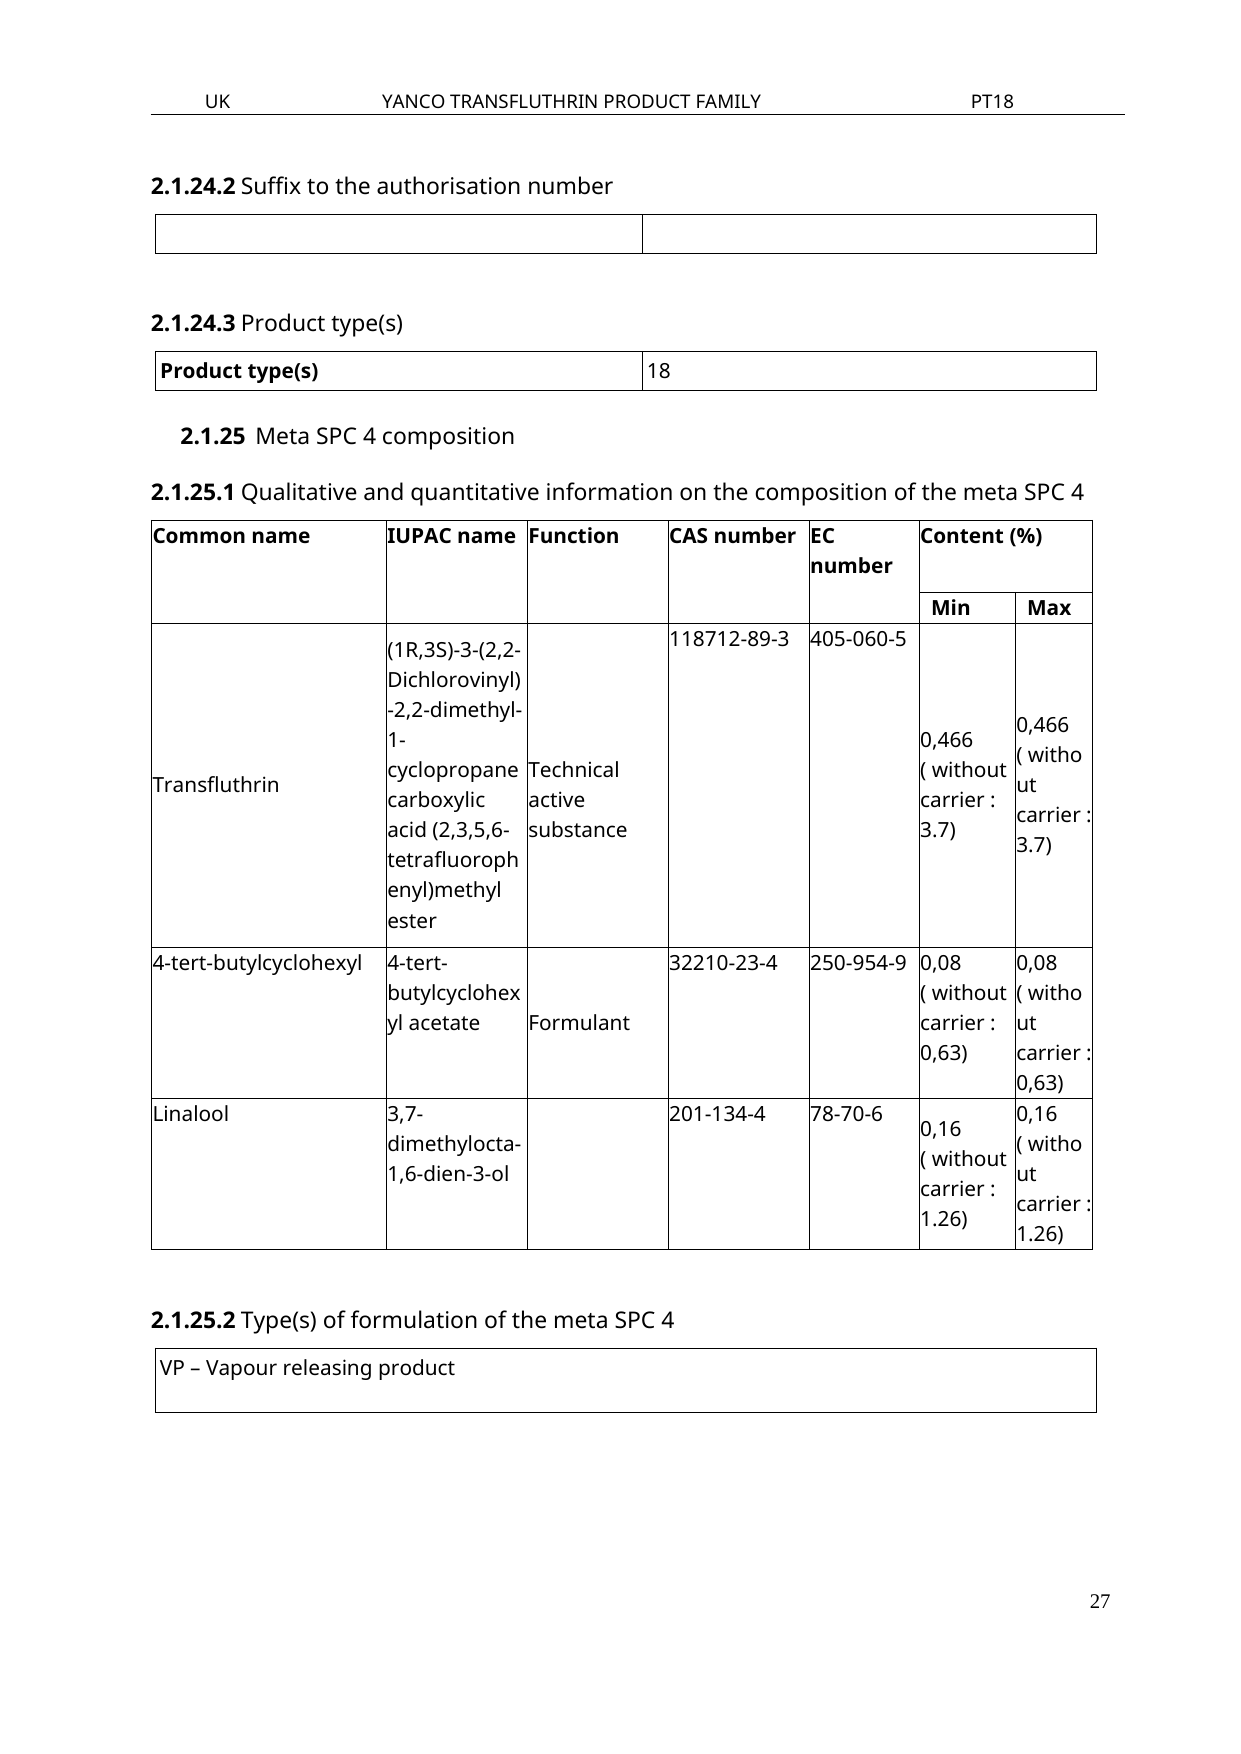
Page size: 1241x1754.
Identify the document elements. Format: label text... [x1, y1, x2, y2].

table_header IUPAC name [387, 521, 527, 623]
table_cell 0,466 ( without carrier : 3.7) [1016, 624, 1092, 947]
table_cell 32210-23-4 [669, 948, 809, 1098]
table_cell Formulant [528, 948, 668, 1098]
table_cell 0,08 ( without carrier : 0,63) [1016, 948, 1092, 1098]
table_cell 4-tert-butylcyclohexyl acetate [387, 948, 527, 1098]
table_cell 250-954-9 [810, 948, 919, 1098]
table_cell Transfluthrin [152, 624, 386, 947]
table_cell 78-70-6 [810, 1099, 919, 1249]
table_cell Max [1016, 593, 1092, 623]
table_cell Technical active substance [528, 624, 668, 947]
table_cell Linalool [152, 1099, 386, 1249]
table_header EC number [810, 521, 919, 623]
table_cell (1R,3S)-3-(2,2-Dichlorovinyl)-2,2-dimethyl-1-cyclopropanecarboxylic acid (2,3,5,6-tetrafluorophenyl)methyl ester [387, 624, 527, 947]
table_cell 0,16 ( without carrier : 1.26) [920, 1099, 1015, 1249]
table_cell 4-tert-butylcyclohexyl [152, 948, 386, 1098]
table_cell 3,7-dimethylocta-1,6-dien-3-ol [387, 1099, 527, 1249]
subtitle Qualitative and quantitative information on the composition of the meta SPC 4 [151, 476, 1110, 507]
table_header Function [528, 521, 668, 623]
table_header VP – Vapour releasing product [156, 1349, 1096, 1412]
subtitle Type(s) of formulation of the meta SPC 4 [151, 1304, 1110, 1335]
table_cell 118712-89-3 [669, 624, 809, 947]
table_cell Min [920, 593, 1015, 623]
table_cell 201-134-4 [669, 1099, 809, 1249]
table_cell 0,16 ( without carrier : 1.26) [1016, 1099, 1092, 1249]
table_header 18 [643, 352, 1096, 390]
table_cell 0,466 ( without carrier : 3.7) [920, 624, 1015, 947]
table_header Content (%) [920, 521, 1092, 592]
subtitle Suffix to the authorisation number [151, 170, 1110, 201]
table_cell 0,08 ( without carrier : 0,63) [920, 948, 1015, 1098]
table_cell [528, 1099, 668, 1249]
table_header Common name [152, 521, 386, 623]
table_cell 405-060-5 [810, 624, 919, 947]
table_header [643, 215, 1096, 253]
table_header Product type(s) [156, 352, 642, 390]
table_header CAS number [669, 521, 809, 623]
table_header [156, 215, 642, 253]
subtitle Product type(s) [151, 307, 1110, 338]
subtitle Meta SPC 4 composition [180, 420, 1110, 451]
